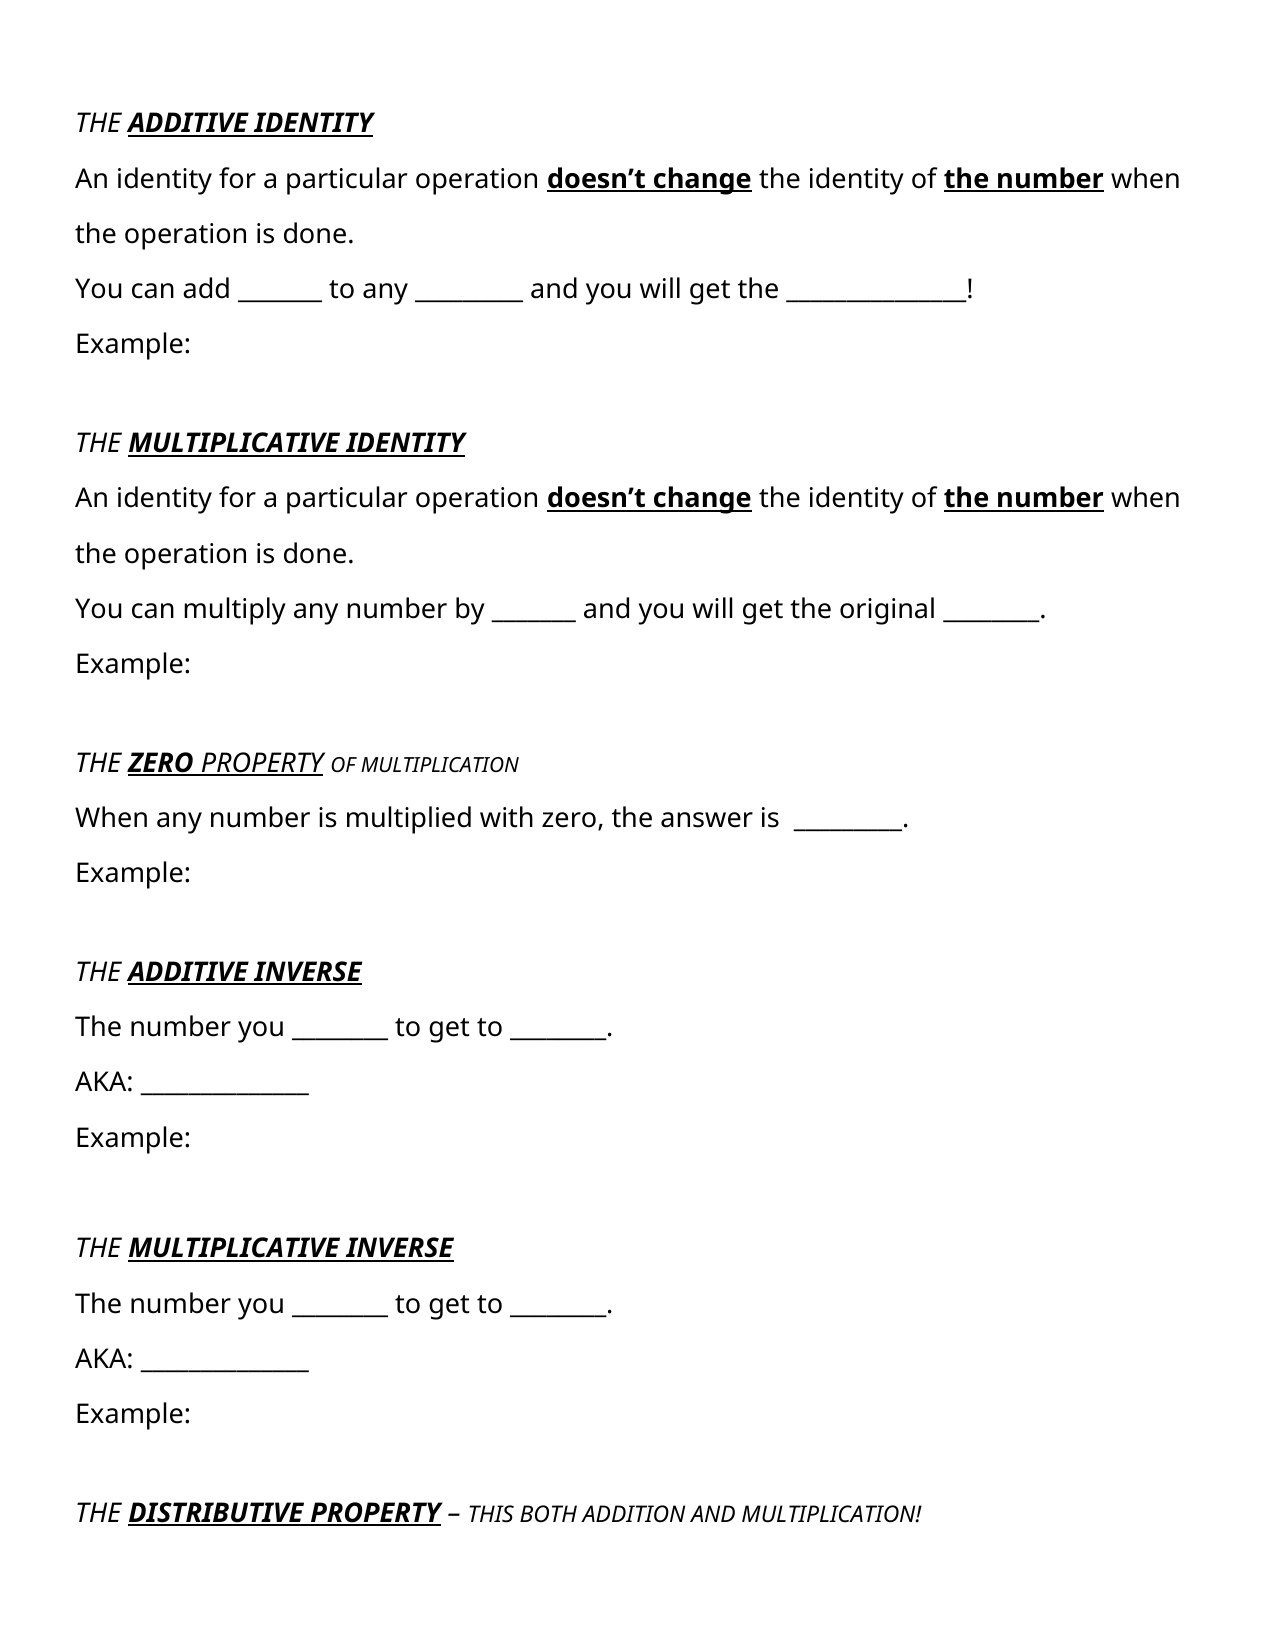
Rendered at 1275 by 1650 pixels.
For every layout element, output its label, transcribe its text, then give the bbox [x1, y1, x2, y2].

text An identity for a particular operation doesn’t change the identity of the number when the operation is done. [75, 159, 1200, 251]
text THE ADDITIVE INVERSE [75, 952, 1200, 989]
text An identity for a particular operation doesn’t change the identity of the number when the operation is done. [75, 479, 1200, 571]
text The number you ________ to get to ________. [75, 1284, 1200, 1321]
text Example: [75, 325, 1200, 362]
text THE ADDITIVE IDENTITY [75, 104, 1200, 141]
text Example: [75, 1118, 1200, 1155]
text THE MULTIPLICATIVE INVERSE [75, 1229, 1200, 1266]
text The number you ________ to get to ________. [75, 1007, 1200, 1044]
text Example: [75, 645, 1200, 682]
text Example: [75, 1395, 1200, 1432]
text THE DISTRIBUTIVE PROPERTY – THIS BOTH ADDITION AND MULTIPLICATION! [75, 1493, 1200, 1530]
text THE MULTIPLICATIVE IDENTITY [75, 423, 1200, 460]
text You can multiply any number by _______ and you will get the original ________. [75, 589, 1200, 626]
text Example: [75, 854, 1200, 891]
text You can add _______ to any _________ and you will get the _______________! [75, 270, 1200, 307]
text AKA: ______________ [75, 1063, 1200, 1100]
text THE ZERO PROPERTY OF MULTIPLICATION [75, 743, 1200, 780]
text When any number is multiplied with zero, the answer is _________. [75, 798, 1200, 835]
text AKA: ______________ [75, 1339, 1200, 1376]
